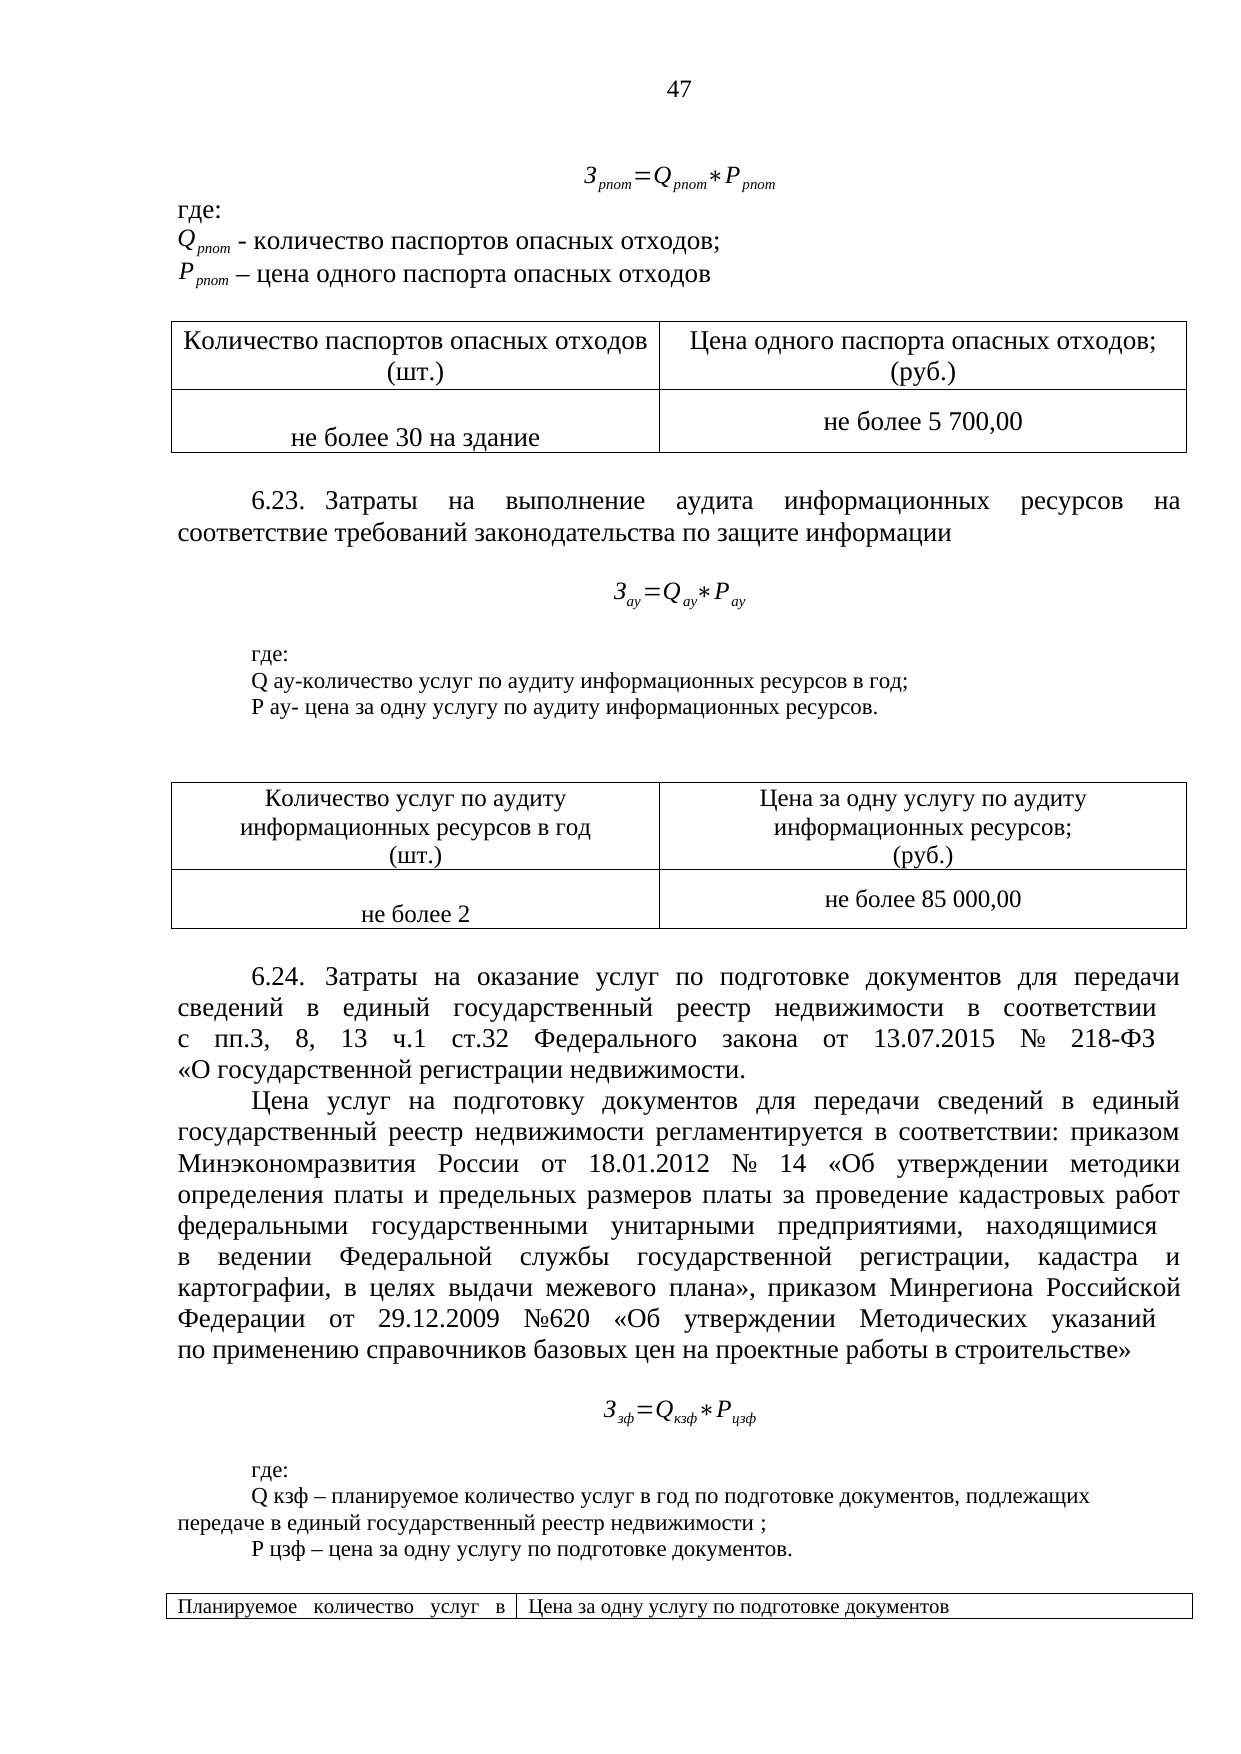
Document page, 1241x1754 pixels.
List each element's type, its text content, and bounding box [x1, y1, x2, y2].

text P цзф – цена за одну услугу по подготовке документов. [177, 1535, 1181, 1561]
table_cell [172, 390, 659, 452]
list Затраты на выполнение аудита информационных ресурсов на соответствие требований законодательства по защите информации [177, 484, 1181, 547]
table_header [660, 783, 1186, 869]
text где: [177, 1456, 1181, 1482]
list P ay- цена за одну услугу по аудиту информационных ресурсов. [251, 693, 1181, 719]
list Затраты на оказание услуг по подготовке документов для передачи сведений в единый государственный реестр недвижимости в соответствии с пп.3, 8, 13 ч.1 ст.32 Федерального закона от 13.07.2015 № 218-ФЗ «О государственной регистрации недвижимости. [177, 960, 1181, 1084]
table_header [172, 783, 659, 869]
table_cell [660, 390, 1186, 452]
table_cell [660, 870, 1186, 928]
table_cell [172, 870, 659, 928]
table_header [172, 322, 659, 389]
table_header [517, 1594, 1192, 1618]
text Цена услуг на подготовку документов для передачи сведений в единый государственный реестр недвижимости регламентируется в соответствии: приказом Минэкономразвития России от 18.01.2012 № 14 «Об утверждении методики определения платы и предельных размеров платы за проведение кадастровых работ федеральными государственными унитарными предприятиями, находящимися в ведении Федеральной службы государственной регистрации, кадастра и картографии, в целях выдачи межевого плана», приказом Минрегиона Российской Федерации от 29.12.2009 №620 «Об утверждении Методических указаний по применению справочников базовых цен на проектные работы в строительстве» [177, 1084, 1181, 1365]
list Q ay-количество услуг по аудиту информационных ресурсов в год; [251, 667, 1181, 693]
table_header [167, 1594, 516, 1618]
list где: [251, 640, 1181, 667]
text - количество паспортов опасных отходов; [177, 224, 1181, 257]
text где: [177, 193, 1181, 224]
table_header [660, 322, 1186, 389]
text – цена одного паспорта опасных отходов [177, 257, 1181, 290]
text Q кзф – планируемое количество услуг в год по подготовке документов, подлежащих передаче в единый государственный реестр недвижимости ; [177, 1482, 1181, 1535]
